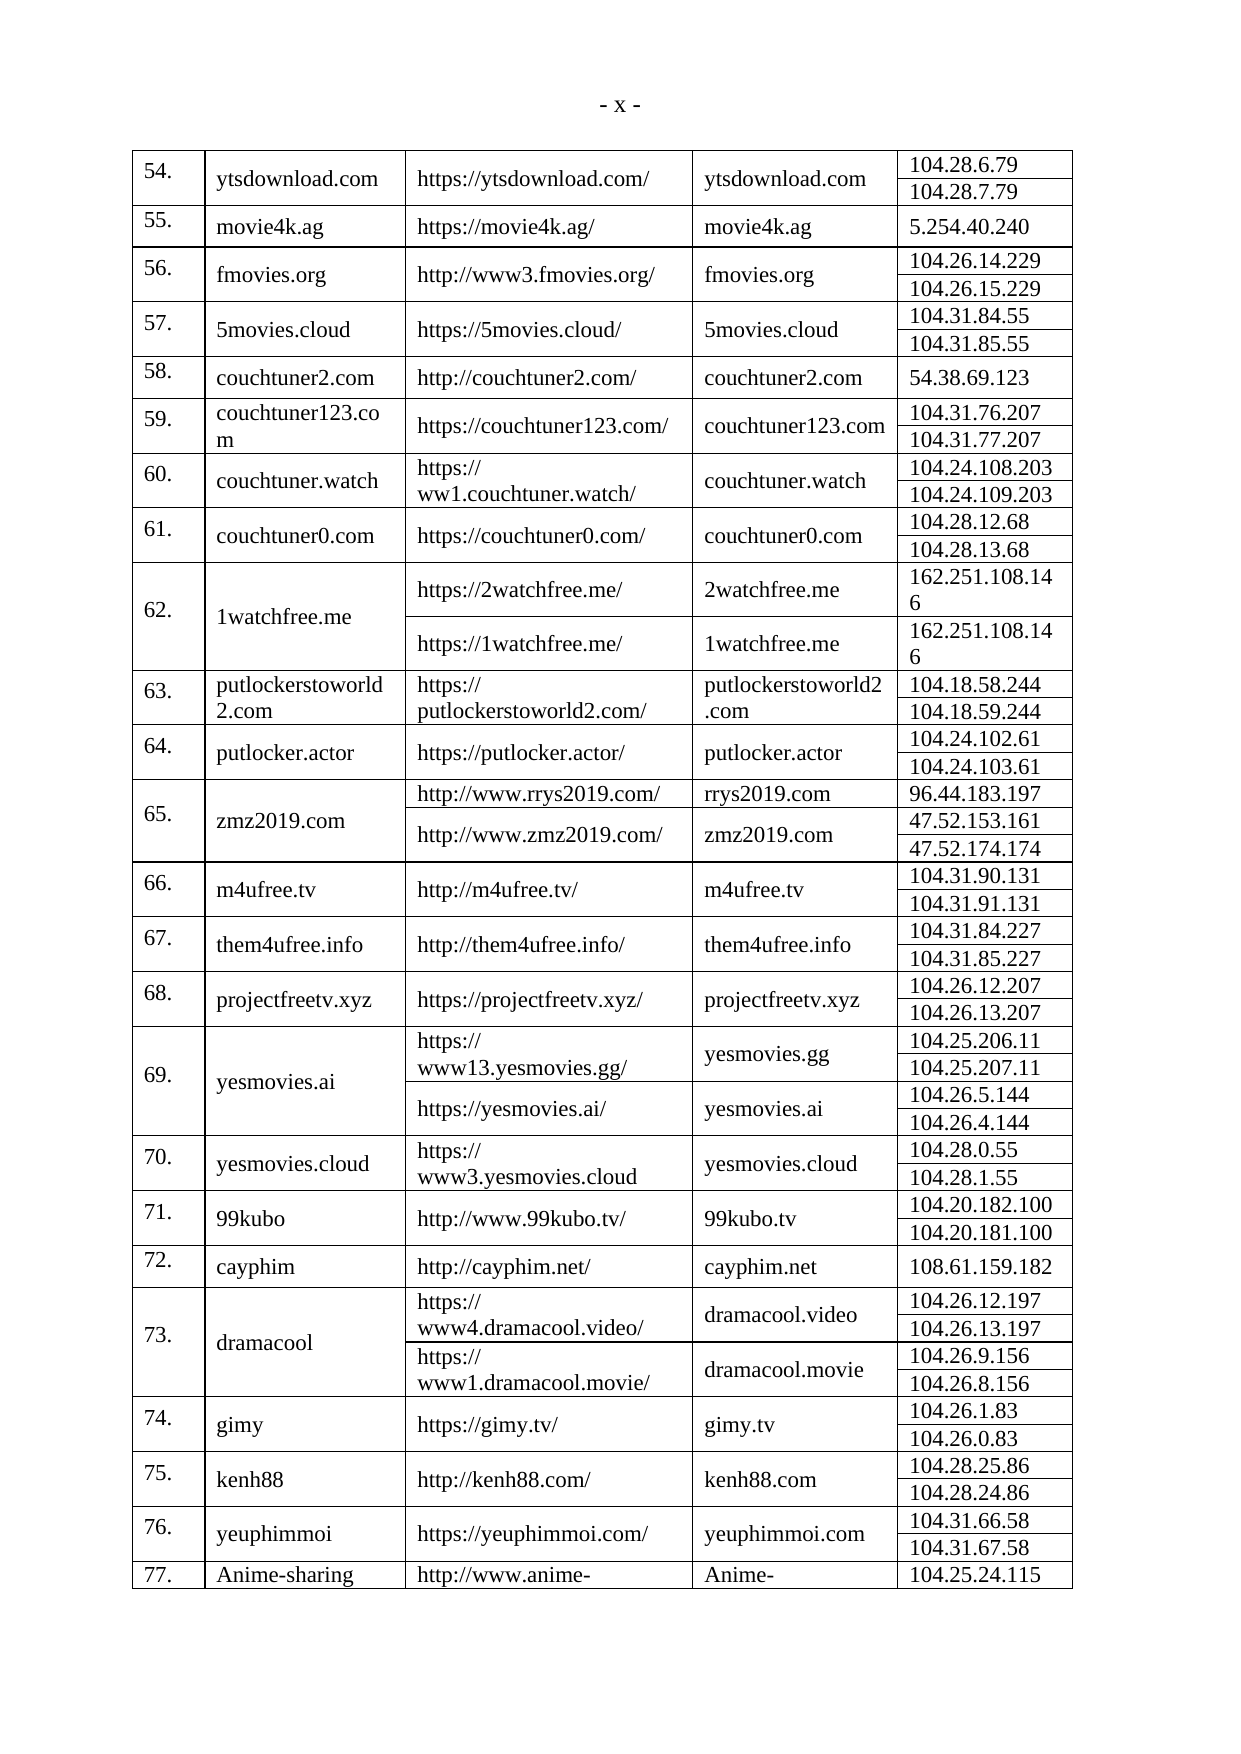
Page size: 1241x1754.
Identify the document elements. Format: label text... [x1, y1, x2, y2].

table_cell fmovies.org [206, 248, 405, 301]
table_cell https://putlockerstoworld2.com/ [406, 671, 692, 724]
table_cell couchtuner123.com [693, 399, 897, 452]
table_cell 104.26.4.144 [898, 1109, 1072, 1135]
table_cell 47.52.174.174 [898, 835, 1072, 861]
table_cell http://www.99kubo.tv/ [406, 1191, 692, 1245]
table_cell ytsdownload.com [206, 151, 405, 205]
table_cell https://ww1.couchtuner.watch/ [406, 454, 692, 507]
table_cell https://couchtuner123.com/ [406, 399, 692, 452]
table_cell dramacool [206, 1288, 405, 1396]
table_cell 108.61.159.182 [898, 1246, 1072, 1287]
table_cell yesmovies.cloud [693, 1136, 897, 1190]
table_cell 104.24.109.203 [898, 481, 1072, 507]
table_cell 1watchfree.me [693, 617, 897, 669]
table_cell https://yeuphimmoi.com/ [406, 1507, 692, 1561]
table_cell 104.26.0.83 [898, 1425, 1072, 1451]
table_cell rrys2019.com [693, 780, 897, 807]
table_cell ytsdownload.com [693, 151, 897, 205]
table_cell 104.31.67.58 [898, 1534, 1072, 1561]
table_cell https://putlocker.actor/ [406, 725, 692, 779]
table_cell 65. [133, 780, 204, 861]
table_cell 104.18.59.244 [898, 698, 1072, 724]
table_cell putlocker.actor [693, 725, 897, 779]
table_cell dramacool.movie [693, 1343, 897, 1396]
table_cell dramacool.video [693, 1288, 897, 1341]
table_cell 77. [133, 1562, 204, 1588]
table_cell 104.28.7.79 [898, 179, 1072, 205]
table_cell 75. [133, 1452, 204, 1506]
table_cell 104.31.84.55 [898, 302, 1072, 329]
table_cell https://5movies.cloud/ [406, 302, 692, 356]
table_cell Anime-sharing.com [693, 1562, 897, 1588]
table_cell https://movie4k.ag/ [406, 206, 692, 246]
table_cell 104.24.103.61 [898, 753, 1072, 779]
table_cell 69. [133, 1027, 204, 1135]
table_cell 104.26.9.156 [898, 1343, 1072, 1369]
table_cell couchtuner0.com [206, 508, 405, 562]
table_cell 104.26.5.144 [898, 1082, 1072, 1108]
table_cell couchtuner.watch [206, 454, 405, 507]
table_cell 5movies.cloud [693, 302, 897, 356]
table_cell https://www1.dramacool.movie/ [406, 1343, 692, 1396]
table_cell 76. [133, 1507, 204, 1561]
table_cell 162.251.108.146 [898, 617, 1072, 669]
table_cell 63. [133, 671, 204, 724]
table_cell 104.25.206.11 [898, 1027, 1072, 1053]
table_cell 104.28.25.86 [898, 1452, 1072, 1478]
table_cell fmovies.org [693, 248, 897, 301]
table_cell putlockerstoworld2.com [206, 671, 405, 724]
table_cell movie4k.ag [693, 206, 897, 246]
table_cell 104.28.1.55 [898, 1164, 1072, 1190]
table_cell 60. [133, 454, 204, 507]
table_cell 2watchfree.me [693, 563, 897, 616]
table_cell yesmovies.ai [206, 1027, 405, 1135]
table_cell 104.24.108.203 [898, 454, 1072, 480]
table_cell putlocker.actor [206, 725, 405, 779]
table_cell kenh88 [206, 1452, 405, 1506]
table_cell http://www.zmz2019.com/ [406, 808, 692, 861]
table_cell 71. [133, 1191, 204, 1245]
table_cell http://them4ufree.info/ [406, 917, 692, 971]
table_cell 74. [133, 1397, 204, 1451]
table_cell https://yesmovies.ai/ [406, 1082, 692, 1135]
table_cell Anime-sharing [206, 1562, 405, 1588]
table_cell yesmovies.cloud [206, 1136, 405, 1190]
table_cell 104.31.90.131 [898, 863, 1072, 889]
table_cell projectfreetv.xyz [693, 972, 897, 1026]
table_cell http://couchtuner2.com/ [406, 357, 692, 398]
table_cell https://1watchfree.me/ [406, 617, 692, 669]
table_cell zmz2019.com [206, 780, 405, 861]
table_cell 72. [133, 1246, 204, 1287]
table_cell 104.20.181.100 [898, 1219, 1072, 1245]
table_cell yesmovies.ai [693, 1082, 897, 1135]
table_cell 104.26.15.229 [898, 275, 1072, 301]
table_cell 5.254.40.240 [898, 206, 1072, 246]
table_cell 54.38.69.123 [898, 357, 1072, 398]
table_cell 104.18.58.244 [898, 671, 1072, 697]
table_cell 99kubo [206, 1191, 405, 1245]
table_cell https://www13.yesmovies.gg/ [406, 1027, 692, 1081]
table_cell 68. [133, 972, 204, 1026]
table_cell 104.20.182.100 [898, 1191, 1072, 1217]
table_cell 104.24.102.61 [898, 725, 1072, 752]
table_cell couchtuner123.com [206, 399, 405, 452]
table_cell 162.251.108.146 [898, 563, 1072, 616]
table_cell 66. [133, 863, 204, 916]
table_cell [406, 1562, 692, 1588]
table_cell cayphim.net [693, 1246, 897, 1287]
table_cell couchtuner.watch [693, 454, 897, 507]
table_cell http://www3.fmovies.org/ [406, 248, 692, 301]
table_cell couchtuner0.com [693, 508, 897, 562]
table_cell 67. [133, 917, 204, 971]
table_cell couchtuner2.com [206, 357, 405, 398]
table_cell 104.28.13.68 [898, 536, 1072, 562]
table_cell 96.44.183.197 [898, 780, 1072, 807]
table_cell 99kubo.tv [693, 1191, 897, 1245]
table_cell 104.25.24.115 [898, 1562, 1072, 1588]
table_cell http://kenh88.com/ [406, 1452, 692, 1506]
table_cell http://m4ufree.tv/ [406, 863, 692, 916]
table_cell 104.26.13.197 [898, 1315, 1072, 1341]
table_cell 104.26.12.207 [898, 972, 1072, 998]
table_cell 104.31.77.207 [898, 426, 1072, 452]
table_cell 1watchfree.me [206, 563, 405, 669]
table_cell zmz2019.com [693, 808, 897, 861]
table_cell 58. [133, 357, 204, 398]
table_cell 104.31.76.207 [898, 399, 1072, 425]
table_cell http://www.rrys2019.com/ [406, 780, 692, 807]
table_cell 64. [133, 725, 204, 779]
table_cell 5movies.cloud [206, 302, 405, 356]
table_cell 104.25.207.11 [898, 1054, 1072, 1081]
table_cell http://cayphim.net/ [406, 1246, 692, 1287]
table_cell 104.26.13.207 [898, 999, 1072, 1026]
table_cell kenh88.com [693, 1452, 897, 1506]
table_cell yesmovies.gg [693, 1027, 897, 1081]
table_cell https://couchtuner0.com/ [406, 508, 692, 562]
table_cell projectfreetv.xyz [206, 972, 405, 1026]
table_cell 62. [133, 563, 204, 669]
table_cell https://www4.dramacool.video/ [406, 1288, 692, 1341]
table_cell 104.31.85.227 [898, 945, 1072, 971]
table_cell 59. [133, 399, 204, 452]
table_cell 104.26.1.83 [898, 1397, 1072, 1423]
table_cell 56. [133, 248, 204, 301]
table_cell m4ufree.tv [693, 863, 897, 916]
table_cell yeuphimmoi [206, 1507, 405, 1561]
table_cell couchtuner2.com [693, 357, 897, 398]
table_cell 104.28.6.79 [898, 151, 1072, 177]
table_cell https://2watchfree.me/ [406, 563, 692, 616]
table_cell 104.26.8.156 [898, 1370, 1072, 1396]
table_cell 104.31.84.227 [898, 917, 1072, 943]
table_cell putlockerstoworld2.com [693, 671, 897, 724]
table_cell https://projectfreetv.xyz/ [406, 972, 692, 1026]
table_cell https://gimy.tv/ [406, 1397, 692, 1451]
table_cell them4ufree.info [693, 917, 897, 971]
table_cell https://www3.yesmovies.cloud [406, 1136, 692, 1190]
table_cell gimy.tv [693, 1397, 897, 1451]
table_cell m4ufree.tv [206, 863, 405, 916]
table_cell 104.28.12.68 [898, 508, 1072, 535]
table_cell 57. [133, 302, 204, 356]
table_cell 104.31.66.58 [898, 1507, 1072, 1533]
table_cell 61. [133, 508, 204, 562]
table_cell 104.28.0.55 [898, 1136, 1072, 1163]
table_cell 47.52.153.161 [898, 808, 1072, 834]
table_cell 70. [133, 1136, 204, 1190]
table_cell yeuphimmoi.com [693, 1507, 897, 1561]
table_cell movie4k.ag [206, 206, 405, 246]
table_cell 55. [133, 206, 204, 246]
table_cell 73. [133, 1288, 204, 1396]
table_cell cayphim [206, 1246, 405, 1287]
table_cell 54. [133, 151, 204, 205]
table_cell 104.28.24.86 [898, 1479, 1072, 1506]
table_cell 104.26.14.229 [898, 248, 1072, 274]
table_cell them4ufree.info [206, 917, 405, 971]
table_cell gimy [206, 1397, 405, 1451]
table_cell https://ytsdownload.com/ [406, 151, 692, 205]
table_cell 104.31.85.55 [898, 330, 1072, 356]
table_cell 104.31.91.131 [898, 890, 1072, 916]
table_cell 104.26.12.197 [898, 1288, 1072, 1314]
